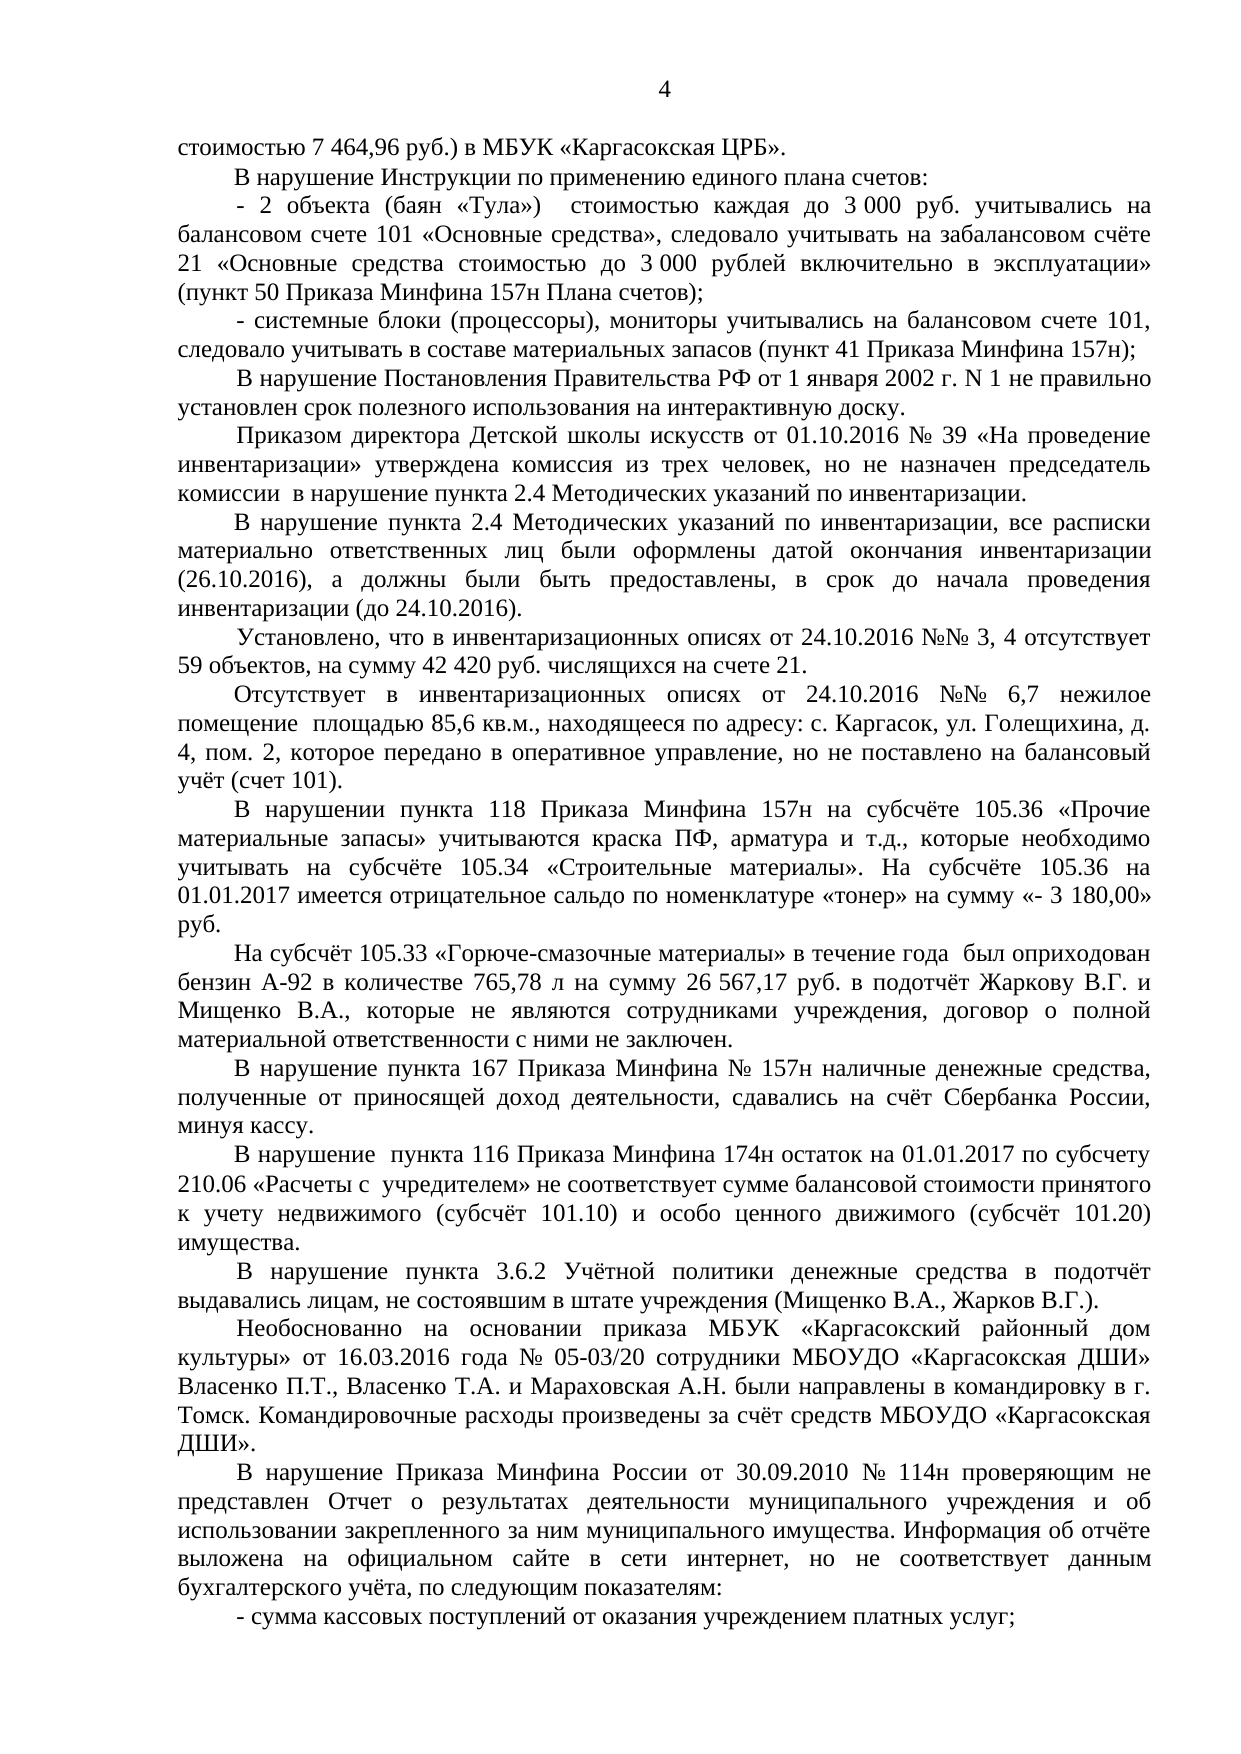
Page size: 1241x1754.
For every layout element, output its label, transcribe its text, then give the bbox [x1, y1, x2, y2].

text На субсчёт 105.33 «Горюче-смазочные материалы» в течение года был оприходован бензин А-92 в количестве 765,78 л на сумму 26 567,17 руб. в подотчёт Жаркову В.Г. и Мищенко В.А., которые не являются сотрудниками учреждения, договор о полной материальной ответственности с ними не заключен. [177, 938, 1152, 1053]
text Отсутствует в инвентаризационных описях от 24.10.2016 №№ 6,7 нежилое помещение площадью 85,6 кв.м., находящееся по адресу: с. Каргасок, ул. Голещихина, д. 4, пом. 2, которое передано в оперативное управление, но не поставлено на балансовый учёт (счет 101). [177, 679, 1152, 794]
text В нарушении пункта 118 Приказа Минфина 157н на субсчёте 105.36 «Прочие материальные запасы» учитываются краска ПФ, арматура и т.д., которые необходимо учитывать на субсчёте 105.34 «Строительные материалы». На субсчёте 105.36 на 01.01.2017 имеется отрицательное сальдо по номенклатуре «тонер» на сумму «- 3 180,00» руб. [177, 794, 1152, 938]
text - 2 объекта (баян «Тула») стоимостью каждая до 3 000 руб. учитывались на балансовом счете 101 «Основные средства», следовало учитывать на забалансовом счёте 21 «Основные средства стоимостью до 3 000 рублей включительно в эксплуатации» (пункт 50 Приказа Минфина 157н Плана счетов); [177, 191, 1152, 306]
text В нарушение пункта 2.4 Методических указаний по инвентаризации, все расписки материально ответственных лиц были оформлены датой окончания инвентаризации (26.10.2016), а должны были быть предоставлены, в срок до начала проведения инвентаризации (до 24.10.2016). [177, 507, 1152, 622]
text - сумма кассовых поступлений от оказания учреждением платных услуг; [177, 1601, 1152, 1630]
text В нарушение пункта 3.6.2 Учётной политики денежные средства в подотчёт выдавались лицам, не состоявшим в штате учреждения (Мищенко В.А., Жарков В.Г.). [177, 1256, 1152, 1313]
text В нарушение пункта 167 Приказа Минфина № 157н наличные денежные средства, полученные от приносящей доход деятельности, сдавались на счёт Сбербанка России, минуя кассу. [177, 1053, 1152, 1139]
text Приказом директора Детской школы искусств от 01.10.2016 № 39 «На проведение инвентаризации» утверждена комиссия из трех человек, но не назначен председатель комиссии в нарушение пункта 2.4 Методических указаний по инвентаризации. [177, 421, 1152, 507]
text Необоснованно на основании приказа МБУК «Каргасокский районный дом культуры» от 16.03.2016 года № 05-03/20 сотрудники МБОУДО «Каргасокская ДШИ» Власенко П.Т., Власенко Т.А. и Мараховская А.Н. были направлены в командировку в г. Томск. Командировочные расходы произведены за счёт средств МБОУДО «Каргасокская ДШИ». [177, 1313, 1152, 1457]
text В нарушение Постановления Правительства РФ от 1 января 2002 г. N 1 не правильно установлен срок полезного использования на интерактивную доску. [177, 363, 1152, 421]
text - системные блоки (процессоры), мониторы учитывались на балансовом счете 101, следовало учитывать в составе материальных запасов (пункт 41 Приказа Минфина 157н); [177, 306, 1152, 363]
text В нарушение Приказа Минфина России от 30.09.2010 № 114н проверяющим не представлен Отчет о результатах деятельности муниципального учреждения и об использовании закрепленного за ним муниципального имущества. Информация об отчёте выложена на официальном сайте в сети интернет, но не соответствует данным бухгалтерского учёта, по следующим показателям: [177, 1457, 1152, 1601]
text В нарушение пункта 116 Приказа Минфина 174н остаток на 01.01.2017 по субсчету 210.06 «Расчеты с учредителем» не соответствует сумме балансовой стоимости принятого к учету недвижимого (субсчёт 101.10) и особо ценного движимого (субсчёт 101.20) имущества. [177, 1139, 1152, 1256]
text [177, 131, 1152, 162]
text В нарушение Инструкции по применению единого плана счетов: [177, 162, 1152, 191]
text Установлено, что в инвентаризационных описях от 24.10.2016 №№ 3, 4 отсутствует 59 объектов, на сумму 42 420 руб. числящихся на счете 21. [177, 622, 1152, 679]
